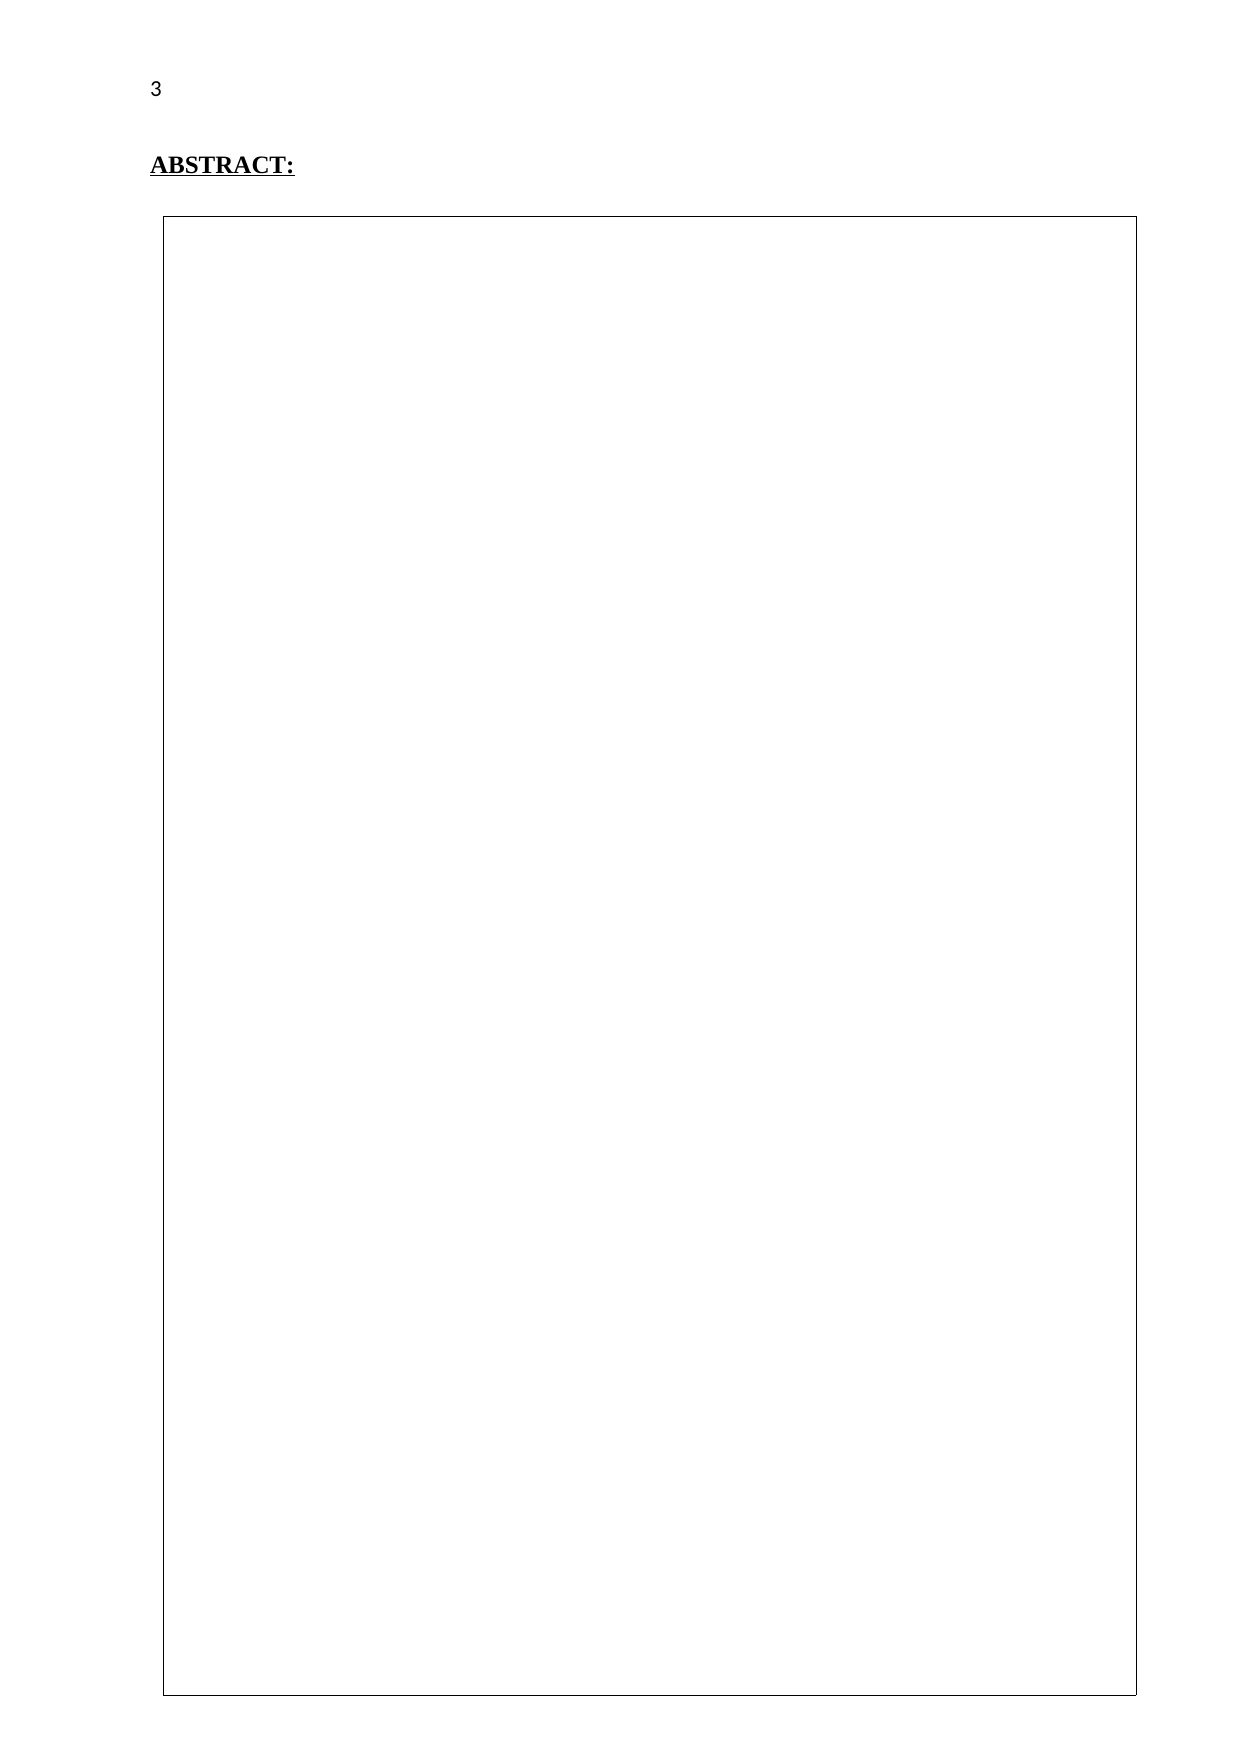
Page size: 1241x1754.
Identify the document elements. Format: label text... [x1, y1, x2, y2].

text ABSTRACT: [150, 150, 1090, 179]
